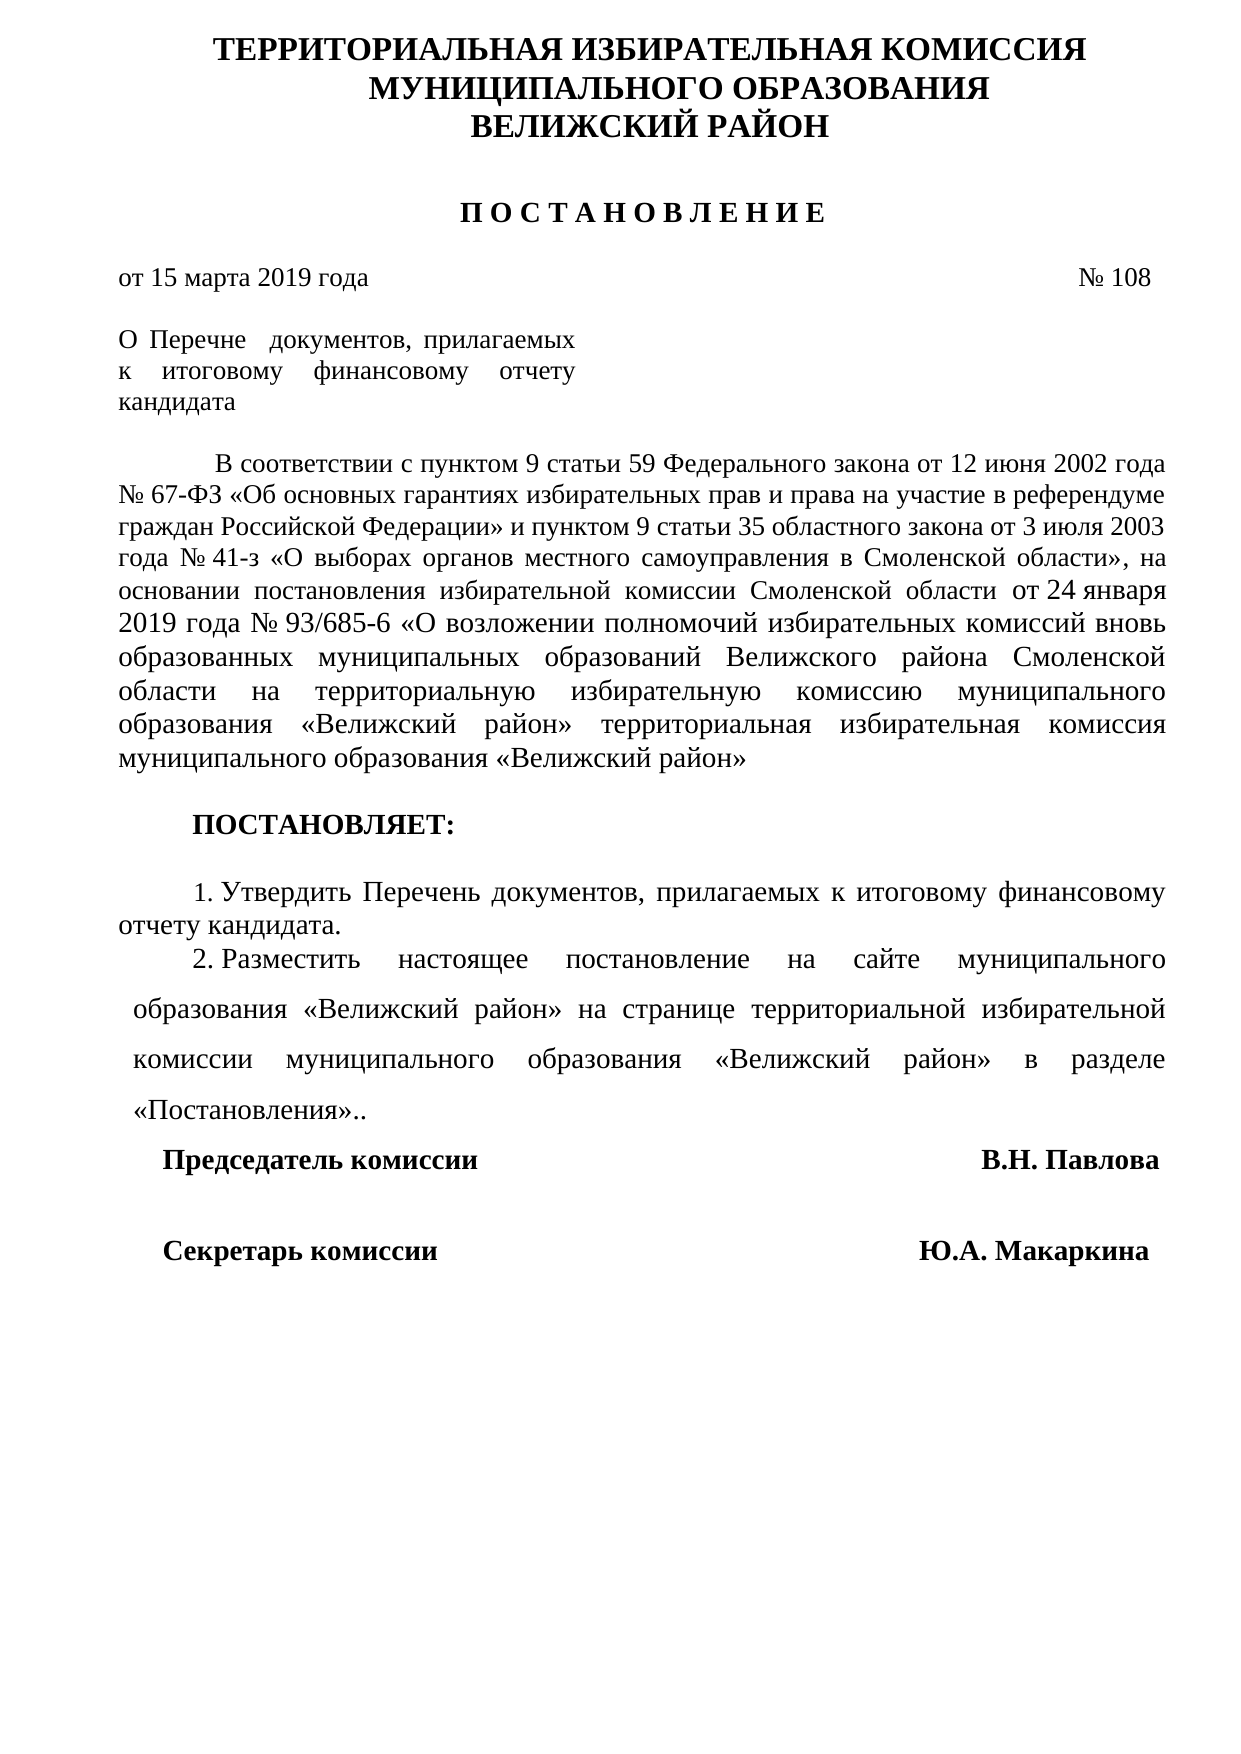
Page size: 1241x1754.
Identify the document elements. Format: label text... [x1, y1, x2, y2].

text О Перечне документов, прилагаемых к итоговому финансовому отчету кандидата [118, 323, 576, 416]
text ПОСТАНОВЛЯЕТ: [118, 807, 1167, 840]
text 2. Разместить настоящее постановление на сайте муниципального образования «Велижский район» на странице территориальной избирательной комиссии муниципального образования «Велижский район» в разделе «Постановления».. [133, 941, 1167, 1126]
text В соответствии с пунктом 9 статьи 59 Федерального закона от 12 июня 2002 года № 67-ФЗ «Об основных гарантиях избирательных прав и права на участие в референдуме граждан Российской Федерации» и пунктом 9 статьи 35 областного закона от 3 июля 2003 года № 41-з «О выборах органов местного самоуправления в Смоленской области», на основании постановления избирательной комиссии Смоленской области от 24 января 2019 года № 93/685-6 «О возложении полномочий избирательных комиссий вновь образованных муниципальных образований Велижского района Смоленской области на территориальную избирательную комиссию муниципального образования «Велижский район» территориальная избирательная комиссия муниципального образования «Велижский район» [118, 447, 1167, 773]
text МУНИЦИПАЛЬНОГО ОБРАЗОВАНИЯ [118, 68, 1181, 106]
text ВЕЛИЖСКИЙ РАЙОН [118, 106, 1181, 144]
text от 15 марта 2019 года № 108 [118, 261, 1167, 292]
text ТЕРРИТОРИАЛЬНАЯ ИЗБИРАТЕЛЬНАЯ КОМИССИЯ [118, 29, 1181, 68]
text П О С Т А Н О В Л Е Н И Е [118, 195, 1167, 229]
text Председатель комиссии В.Н. Павлова [118, 1142, 1167, 1176]
text Секретарь комиссии Ю.А. Макаркина [118, 1233, 1167, 1267]
text 1. Утвердить Перечень документов, прилагаемых к итоговому финансовому отчету кандидата. [118, 874, 1167, 941]
